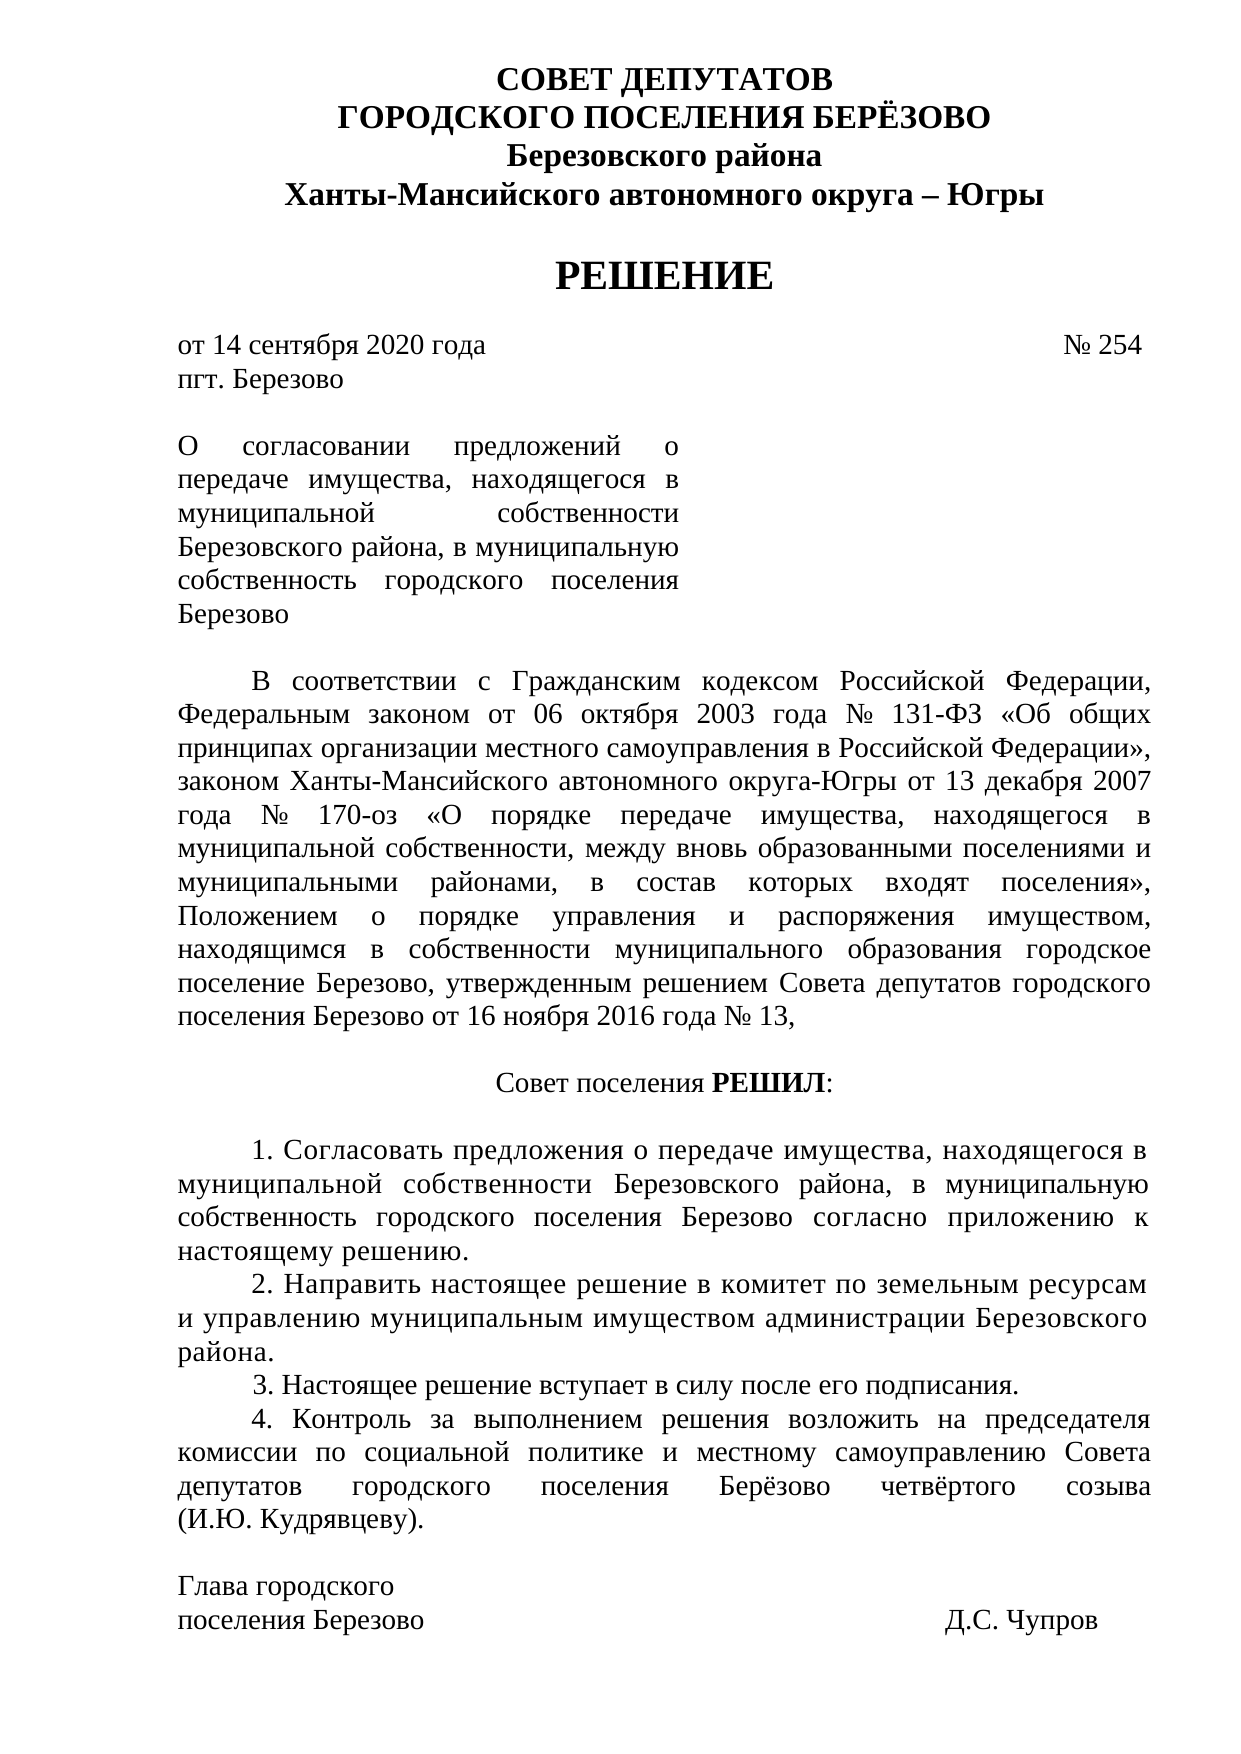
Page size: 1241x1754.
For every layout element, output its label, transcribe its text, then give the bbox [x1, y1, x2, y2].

text 2. Направить настоящее решение в комитет по земельным ресурсам и управлению муниципальным имуществом администрации Березовского района. [177, 1267, 1149, 1367]
text от 14 сентября 2020 года № 254 [177, 327, 1152, 361]
text 3. Настоящее решение вступает в силу после его подписания. [177, 1367, 1152, 1401]
text О согласовании предложений о передаче имущества, находящегося в муниципальной собственности Березовского района, в муниципальную собственность городского поселения Березово [177, 428, 679, 629]
text 1. Согласовать предложения о передаче имущества, находящегося в муниципальной собственности Березовского района, в муниципальную собственность городского поселения Березово согласно приложению к настоящему решению. [177, 1132, 1149, 1267]
text 4. Контроль за выполнением решения возложить на председателя комиссии по социальной политике и местному самоуправлению Совета депутатов городского поселения Берёзово четвёртого созыва (И.Ю. Кудрявцеву). [177, 1401, 1152, 1535]
text СОВЕТ ДЕПУТАТОВ [177, 59, 1152, 97]
text Березовского района [177, 136, 1152, 174]
text РЕШЕНИЕ [177, 251, 1152, 299]
text Ханты-Мансийского автономного округа – Югры [177, 174, 1152, 212]
text Глава городского [177, 1568, 1152, 1602]
text ГОРОДСКОГО ПОСЕЛЕНИЯ БЕРЁЗОВО [177, 97, 1152, 136]
text Совет поселения РЕШИЛ: [177, 1065, 1152, 1099]
text поселения Березово Д.С. Чупров [177, 1602, 1152, 1636]
text В соответствии с Гражданским кодексом Российской Федерации, Федеральным законом от 06 октября 2003 года № 131-ФЗ «Об общих принципах организации местного самоуправления в Российской Федерации», законом Ханты-Мансийского автономного округа-Югры от 13 декабря 2007 года № 170-оз «О порядке передаче имущества, находящегося в муниципальной собственности, между вновь образованными поселениями и муниципальными районами, в состав которых входят поселения», Положением о порядке управления и распоряжения имуществом, находящимся в собственности муниципального образования городское поселение Березово, утвержденным решением Совета депутатов городского поселения Березово от 16 ноября 2016 года № 13, [177, 663, 1152, 1032]
text пгт. Березово [177, 361, 1152, 394]
